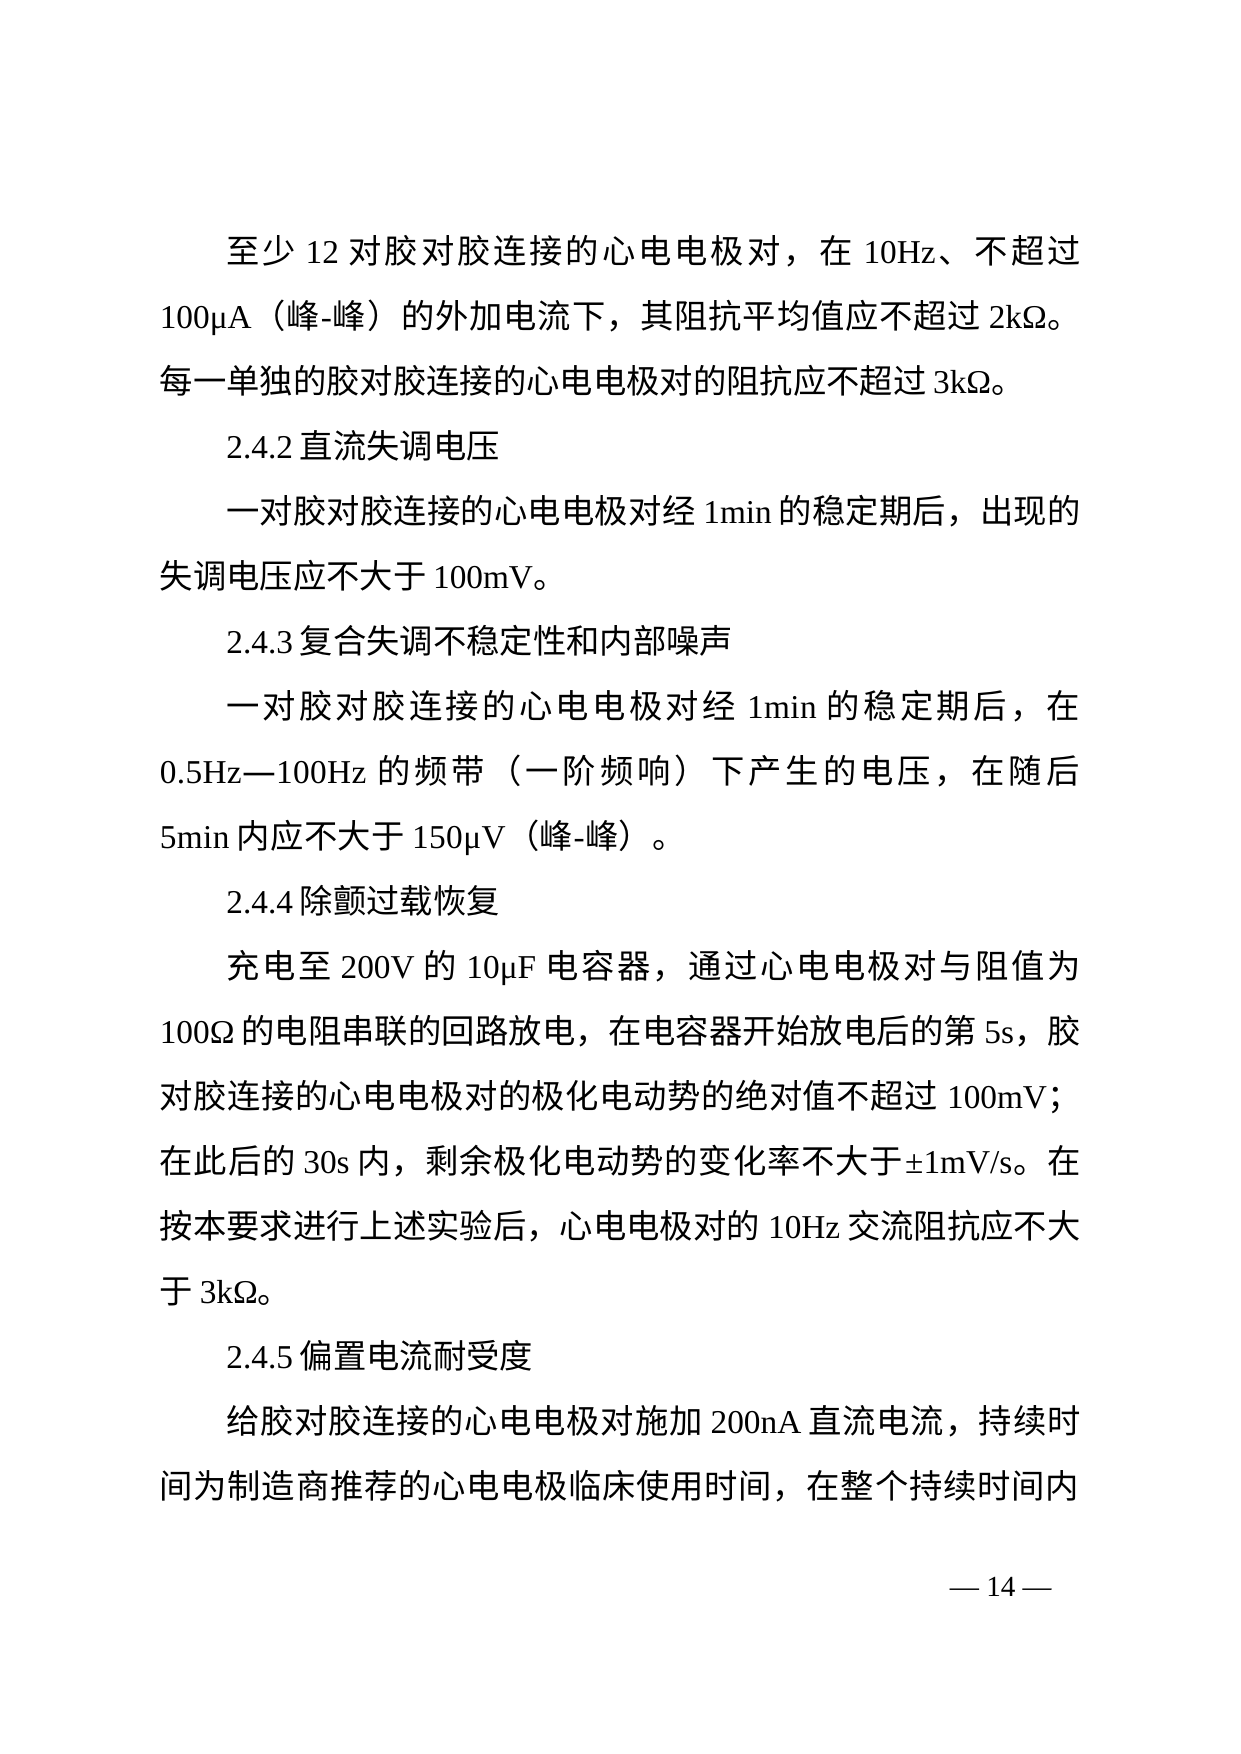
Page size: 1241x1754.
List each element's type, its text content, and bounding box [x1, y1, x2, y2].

text 一对胶对胶连接的心电电极对经1min的稳定期后，在0.5Hz—100Hz的频带（一阶频响）下产生的电压，在随后5min内应不大于150μV（峰-峰）。 [159, 672, 1081, 867]
text 2.4.3复合失调不稳定性和内部噪声 [159, 607, 1081, 672]
text 2.4.4除颤过载恢复 [159, 867, 1081, 932]
text 一对胶对胶连接的心电电极对经1min的稳定期后，出现的失调电压应不大于100mV。 [159, 477, 1081, 607]
text 充电至200V的10μF电容器，通过心电电极对与阻值为100Ω的电阻串联的回路放电，在电容器开始放电后的第5s，胶对胶连接的心电电极对的极化电动势的绝对值不超过100mV；在此后的30s内，剩余极化电动势的变化率不大于±1mV/s。在按本要求进行上述实验后，心电电极对的10Hz交流阻抗应不大于3kΩ。 [159, 932, 1081, 1322]
text 2.4.5偏置电流耐受度 [159, 1322, 1081, 1387]
text 2.4.2直流失调电压 [159, 412, 1081, 477]
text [159, 1387, 1081, 1517]
text 至少12对胶对胶连接的心电电极对，在10Hz、不超过100μA（峰-峰）的外加电流下，其阻抗平均值应不超过2kΩ。每一单独的胶对胶连接的心电电极对的阻抗应不超过3kΩ。 [159, 217, 1081, 412]
